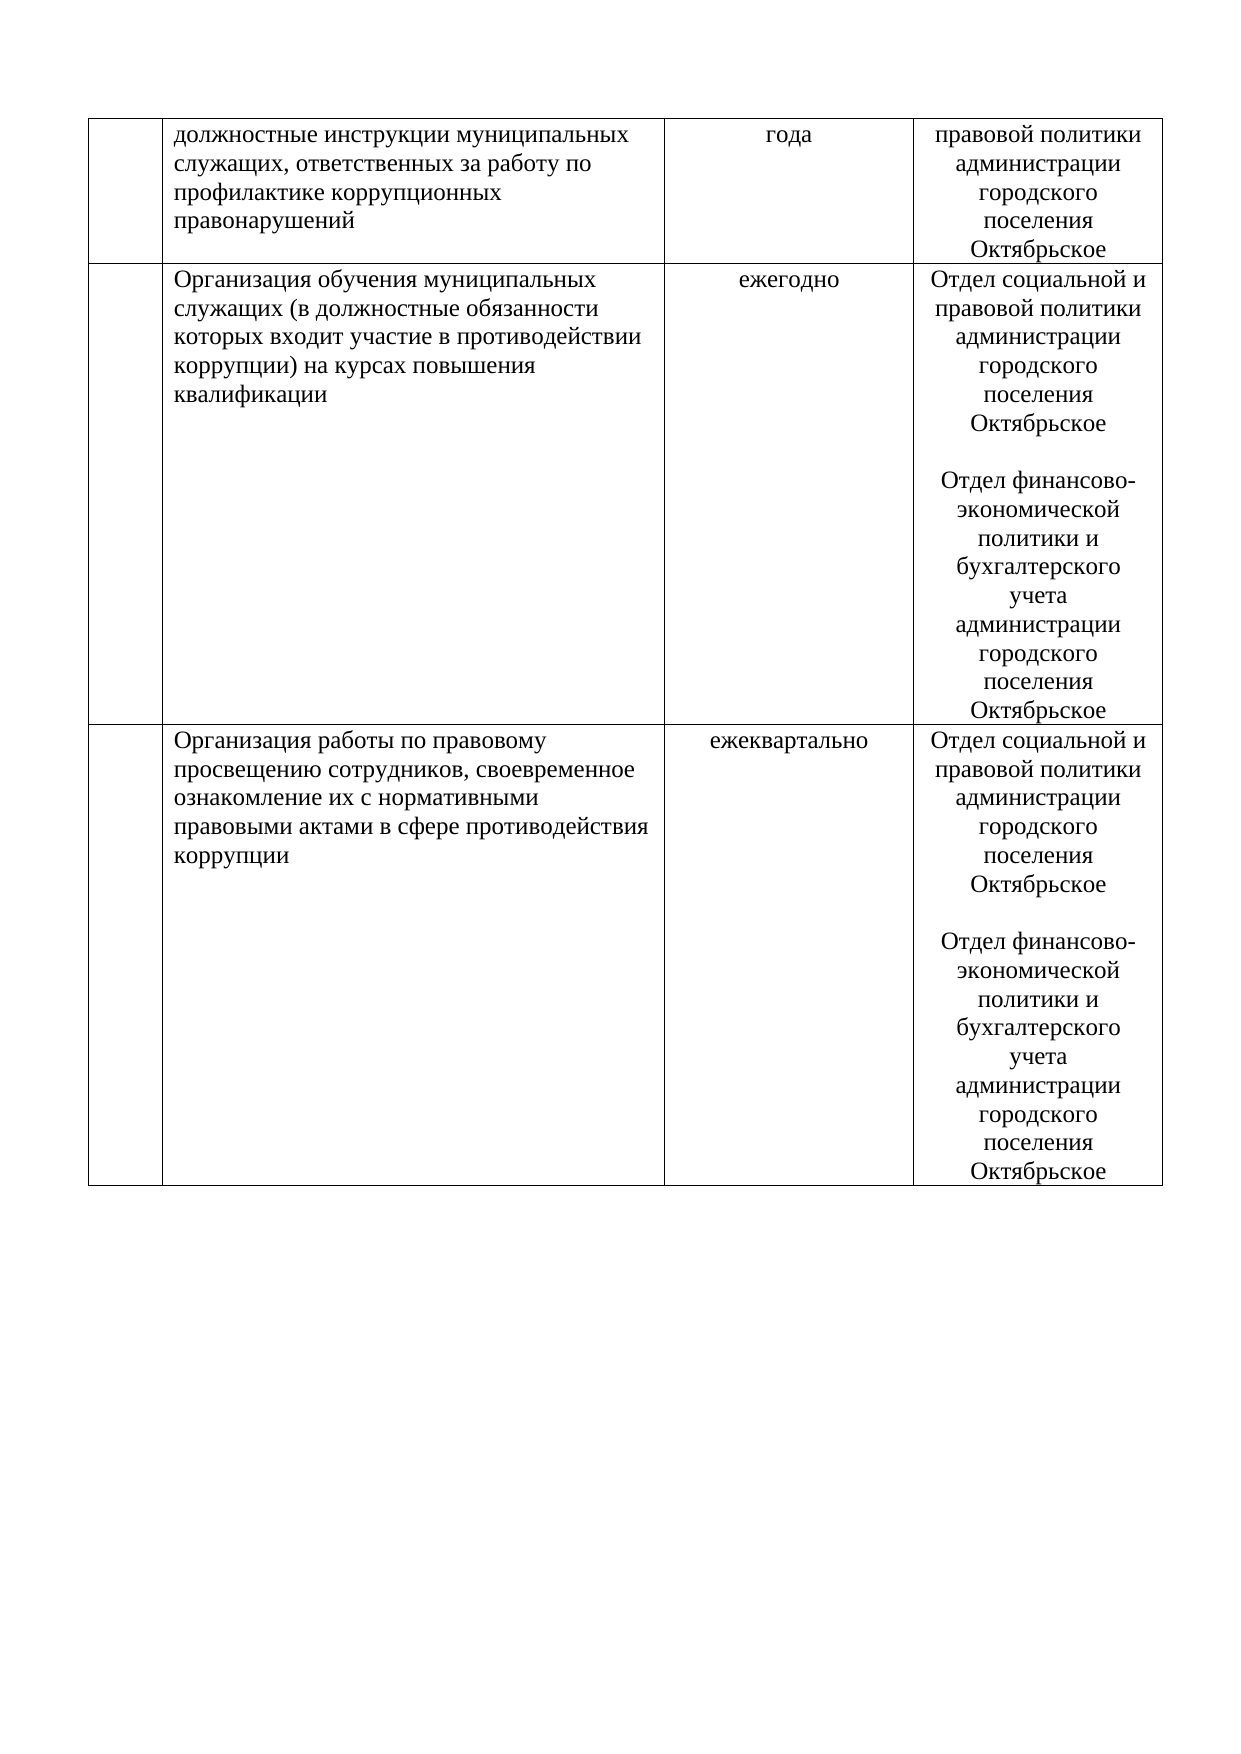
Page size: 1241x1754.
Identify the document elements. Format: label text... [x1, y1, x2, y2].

table_cell [89, 725, 162, 1185]
table_cell ежегодно [665, 264, 913, 724]
table_cell [89, 119, 162, 263]
table_cell Организация работы по правовому просвещению сотрудников, своевременное ознакомление их с нормативными правовыми актами в сфере противодействия коррупции [163, 725, 664, 1185]
table_cell Организация обучения муниципальных служащих (в должностные обязанности которых входит участие в противодействии коррупции) на курсах повышения квалификации [163, 264, 664, 724]
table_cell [914, 119, 1162, 263]
table_cell ежеквартально [665, 725, 913, 1185]
table_cell полугодие 2014 года [665, 119, 913, 263]
table_cell Отдел социальной и правовой политики администрации городского поселения Октябрьское Отдел финансово-экономической политики и бухгалтерского учета администрации городского поселения Октябрьское [914, 725, 1162, 1185]
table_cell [163, 119, 664, 263]
table_cell Отдел социальной и правовой политики администрации городского поселения Октябрьское Отдел финансово-экономической политики и бухгалтерского учета администрации городского поселения Октябрьское [914, 264, 1162, 724]
table_cell [89, 264, 162, 724]
